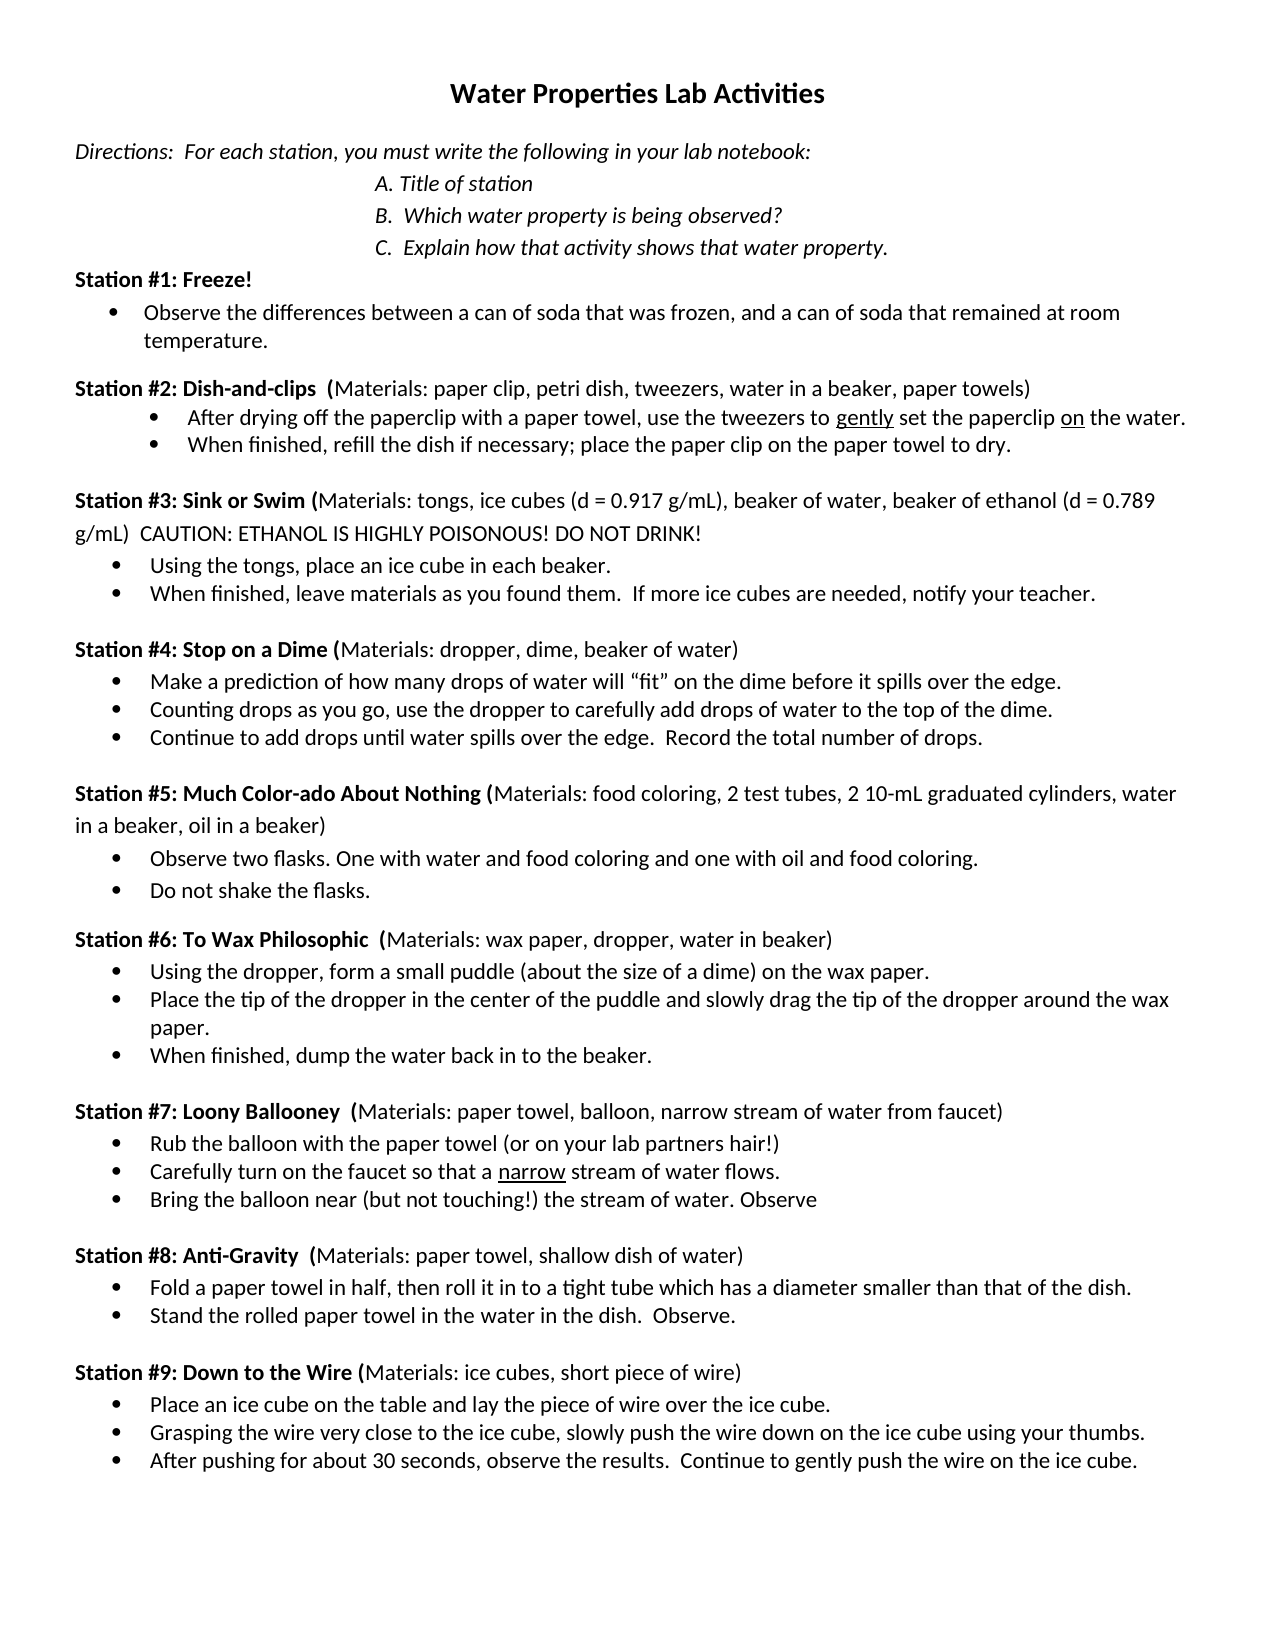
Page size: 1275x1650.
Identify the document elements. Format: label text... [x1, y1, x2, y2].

list Continue to add drops until water spills over the edge. Record the total number of drops. [112, 723, 1200, 751]
list When finished, refill the dish if necessary; place the paper clip on the paper towel to dry. [150, 431, 1200, 459]
list Observe the differences between a can of soda that was frozen, and a can of soda that remained at room temperature. [109, 298, 1200, 354]
list Using the tongs, place an ice cube in each beaker. [112, 551, 1200, 579]
text Station #2: Dish-and-clips (Materials: paper clip, petri dish, tweezers, water in a beaker, paper towels) [75, 374, 1200, 403]
list Using the dropper, form a small puddle (about the size of a dime) on the wax paper. [112, 957, 1200, 985]
text A. Title of station [75, 169, 1200, 197]
text Station #4: Stop on a Dime (Materials: dropper, dime, beaker of water) [75, 635, 1200, 663]
text Station #5: Much Color-ado About Nothing (Materials: food coloring, 2 test tubes, 2 10-mL graduated cylinders, water in a beaker, oil in a beaker) [75, 779, 1200, 839]
text Station #9: Down to the Wire (Materials: ice cubes, short piece of wire) [75, 1358, 1200, 1386]
list Rub the balloon with the paper towel (or on your lab partners hair!) [112, 1129, 1200, 1157]
text Station #1: Freeze! [75, 266, 1200, 293]
list Stand the rolled paper towel in the water in the dish. Observe. [112, 1302, 1200, 1329]
text Water Properties Lab Activities [75, 75, 1200, 111]
list Bring the balloon near (but not touching!) the stream of water. Observe [112, 1185, 1200, 1213]
list After drying off the paperclip with a paper towel, use the tweezers to gently set the paperclip on the water. [150, 403, 1200, 431]
text Station #3: Sink or Swim (Materials: tongs, ice cubes (d = 0.917 g/mL), beaker of water, beaker of ethanol (d = 0.789 g/mL) CAUTION: ETHANOL IS HIGHLY POISONOUS! DO NOT DRINK! [75, 487, 1200, 547]
text Station #6: To Wax Philosophic (Materials: wax paper, dropper, water in beaker) [75, 925, 1200, 953]
list Place an ice cube on the table and lay the piece of wire over the ice cube. [112, 1390, 1200, 1418]
list Fold a paper towel in half, then roll it in to a tight tube which has a diameter smaller than that of the dish. [112, 1273, 1200, 1302]
list When finished, dump the water back in to the beaker. [112, 1041, 1200, 1069]
list Grasping the wire very close to the ice cube, slowly push the wire down on the ice cube using your thumbs. [112, 1418, 1200, 1446]
list When finished, leave materials as you found them. If more ice cubes are needed, notify your teacher. [112, 579, 1200, 607]
list Do not shake the flasks. [112, 876, 1200, 904]
list After pushing for about 30 seconds, observe the results. Continue to gently push the wire on the ice cube. [112, 1446, 1200, 1474]
text B. Which water property is being observed? [75, 201, 1200, 229]
text Directions: For each station, you must write the following in your lab notebook: [75, 137, 1200, 165]
text Station #7: Loony Ballooney (Materials: paper towel, balloon, narrow stream of water from faucet) [75, 1097, 1200, 1125]
list Make a prediction of how many drops of water will “fit” on the dime before it spills over the edge. [112, 667, 1200, 695]
text C. Explain how that activity shows that water property. [75, 233, 1200, 261]
list Counting drops as you go, use the dropper to carefully add drops of water to the top of the dime. [112, 695, 1200, 723]
list Observe two flasks. One with water and food coloring and one with oil and food coloring. [112, 844, 1200, 872]
text Station #8: Anti-Gravity (Materials: paper towel, shallow dish of water) [75, 1241, 1200, 1269]
list Place the tip of the dropper in the center of the puddle and slowly drag the tip of the dropper around the wax paper. [112, 985, 1200, 1041]
list Carefully turn on the faucet so that a narrow stream of water flows. [112, 1157, 1200, 1185]
